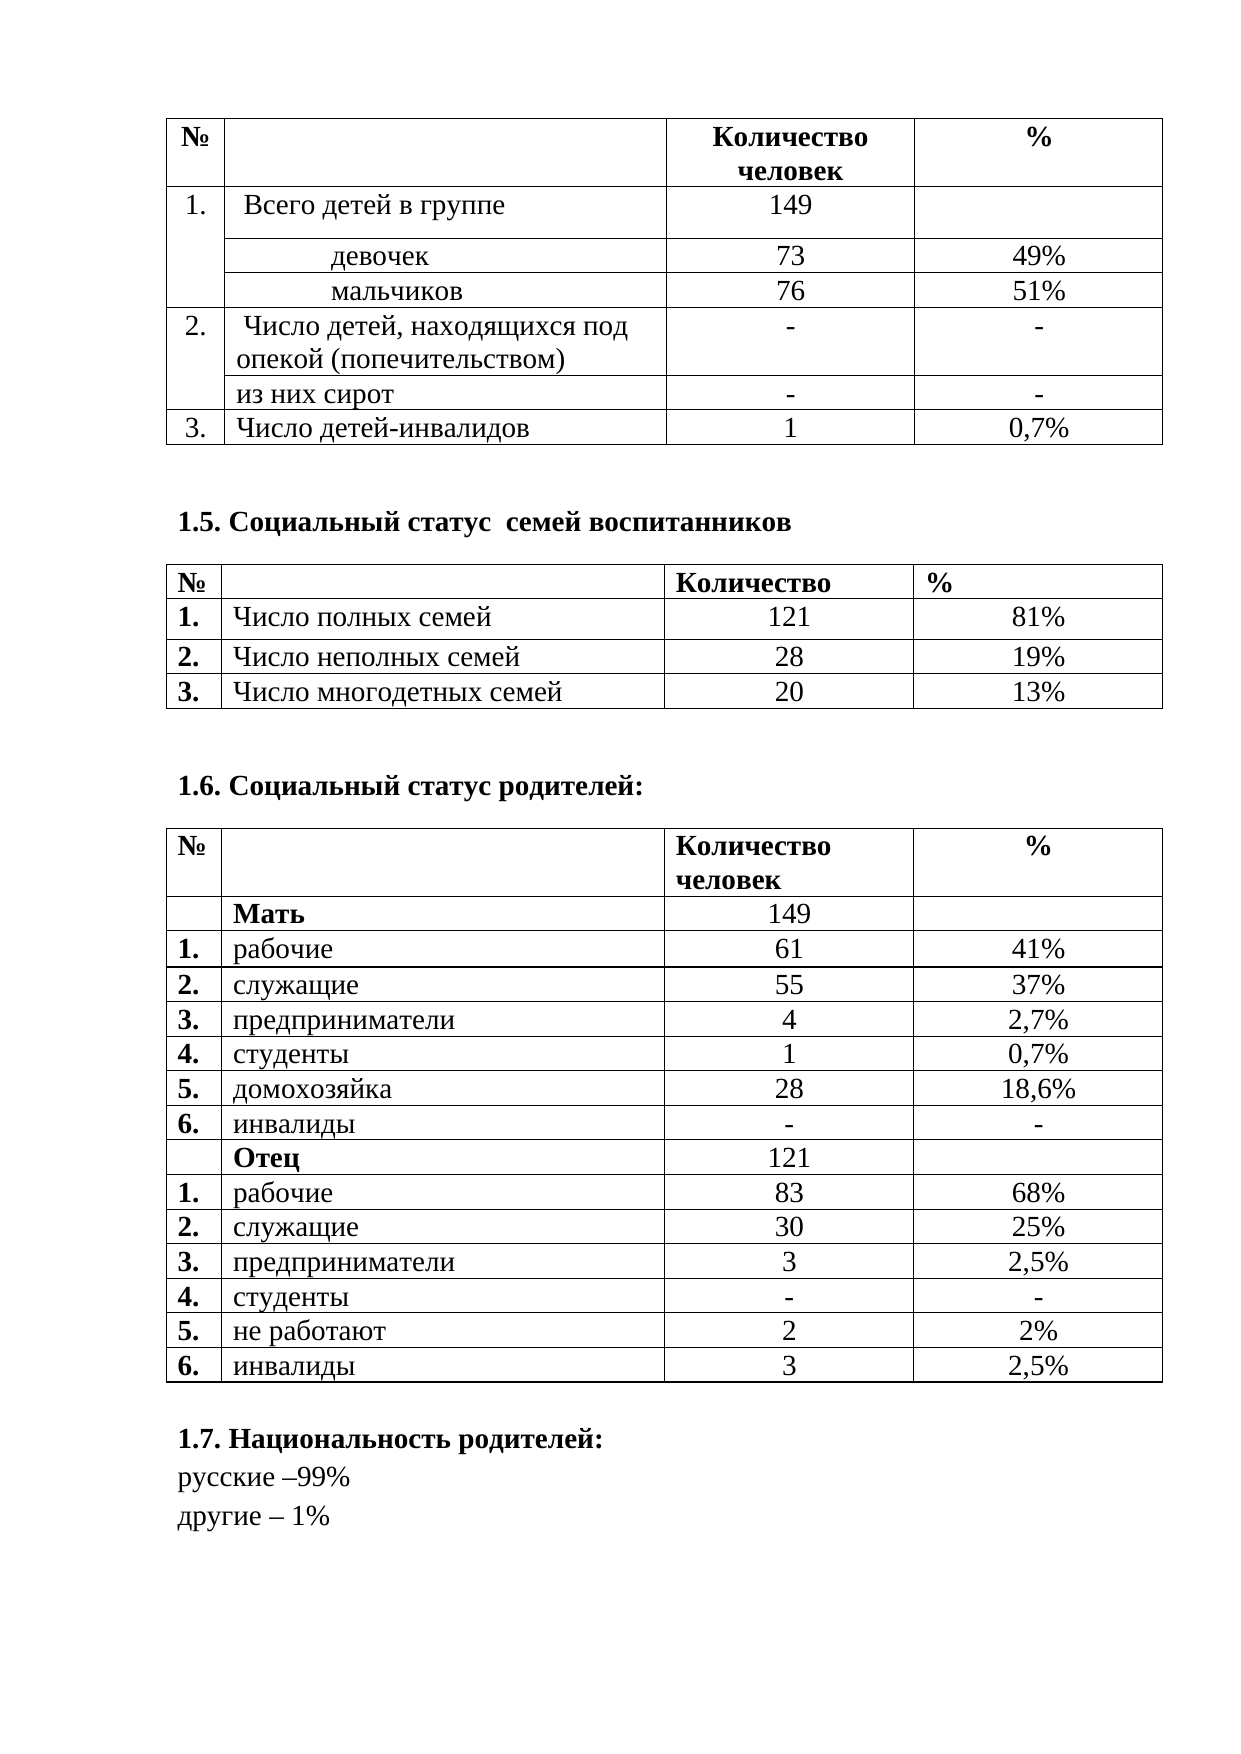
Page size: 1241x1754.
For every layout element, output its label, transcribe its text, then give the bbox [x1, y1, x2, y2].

table_cell - [667, 308, 914, 375]
table_cell 6. [167, 1106, 221, 1139]
table_cell не работают [222, 1313, 664, 1347]
table_cell Число полных семей [222, 599, 664, 638]
table_cell предприниматели [222, 1244, 664, 1278]
table_cell студенты [222, 1037, 664, 1070]
table_cell из них сирот [225, 376, 666, 409]
table_header Количество [665, 565, 913, 598]
table_cell Число детей, находящихся под опекой (попечительством) [225, 308, 666, 375]
table_header № [167, 119, 224, 186]
table_cell 2,7% [914, 1002, 1162, 1036]
table_cell Отец [222, 1140, 664, 1174]
table_cell - [914, 1279, 1162, 1312]
text 1.5. Социальный статус семей воспитанников [177, 504, 1152, 538]
table_cell предприниматели [222, 1002, 664, 1036]
table_cell домохозяйка [222, 1071, 664, 1105]
table_cell 121 [665, 1140, 913, 1174]
table_cell 1. [167, 187, 224, 307]
text 1.6. Социальный статус родителей: [177, 768, 1152, 802]
table_cell 2. [167, 1210, 221, 1243]
table_header % [914, 829, 1162, 896]
table_cell 28 [665, 1071, 913, 1105]
table_cell 149 [667, 187, 914, 237]
table_cell - [665, 1106, 913, 1139]
table_cell 68% [914, 1175, 1162, 1208]
table_cell 121 [665, 599, 913, 638]
table_cell девочек [225, 239, 666, 272]
table_header [225, 119, 666, 186]
table_cell 4 [665, 1002, 913, 1036]
table_cell 2. [167, 968, 221, 1001]
table_cell 2 [665, 1313, 913, 1347]
table_cell мальчиков [225, 273, 666, 307]
table_cell 6. [167, 1348, 221, 1381]
table_cell служащие [222, 1210, 664, 1243]
table_cell 51% [915, 273, 1162, 307]
table_cell 3 [665, 1244, 913, 1278]
table_cell 3. [167, 674, 221, 708]
table_cell студенты [222, 1279, 664, 1312]
table_cell 1 [667, 410, 914, 444]
table_cell 3. [167, 1002, 221, 1036]
table_cell служащие [222, 968, 664, 1001]
table_cell 149 [665, 897, 913, 930]
table_cell 3. [167, 410, 224, 444]
text 1.7. Национальность родителей: [177, 1421, 1152, 1454]
table_cell 61 [665, 931, 913, 966]
table_cell 30 [665, 1210, 913, 1243]
table_cell 0,7% [915, 410, 1162, 444]
table_cell 0,7% [914, 1037, 1162, 1070]
table_cell 76 [667, 273, 914, 307]
table_cell 1 [665, 1037, 913, 1070]
table_cell [914, 897, 1162, 930]
table_cell 4. [167, 1279, 221, 1312]
table_cell [915, 187, 1162, 237]
table_cell 2. [167, 640, 221, 673]
table_cell 19% [914, 640, 1162, 673]
table_cell 3. [167, 1244, 221, 1278]
table_cell [167, 1140, 221, 1174]
table_cell Число детей-инвалидов [225, 410, 666, 444]
table_cell 49% [915, 239, 1162, 272]
table_cell инвалиды [222, 1348, 664, 1381]
table_cell 2,5% [914, 1244, 1162, 1278]
table_cell рабочие [222, 931, 664, 966]
table_cell 1. [167, 931, 221, 966]
table_cell 28 [665, 640, 913, 673]
table_cell 41% [914, 931, 1162, 966]
table_header № [167, 829, 221, 896]
text русские –99% [177, 1459, 1152, 1493]
table_header № [167, 565, 221, 598]
table_header Количество человек [667, 119, 914, 186]
text другие – 1% [177, 1498, 1152, 1532]
table_cell 83 [665, 1175, 913, 1208]
table_cell 5. [167, 1071, 221, 1105]
table_cell 20 [665, 674, 913, 708]
table_cell [167, 897, 221, 930]
table_cell 2. [167, 308, 224, 409]
table_cell Всего детей в группе [225, 187, 666, 237]
table_cell 2,5% [914, 1348, 1162, 1381]
table_cell - [914, 1106, 1162, 1139]
table_cell инвалиды [222, 1106, 664, 1139]
table_cell Число многодетных семей [222, 674, 664, 708]
table_header % [914, 565, 1162, 598]
table_cell 2% [914, 1313, 1162, 1347]
table_cell - [667, 376, 914, 409]
table_header % [915, 119, 1162, 186]
table_cell 73 [667, 239, 914, 272]
table_cell 81% [914, 599, 1162, 638]
table_cell Мать [222, 897, 664, 930]
table_cell - [915, 308, 1162, 375]
table_cell 18,6% [914, 1071, 1162, 1105]
table_cell 13% [914, 674, 1162, 708]
table_cell - [915, 376, 1162, 409]
table_cell 1. [167, 1175, 221, 1208]
table_cell рабочие [222, 1175, 664, 1208]
table_cell 25% [914, 1210, 1162, 1243]
table_cell 37% [914, 968, 1162, 1001]
table_header [222, 565, 664, 598]
table_cell 5. [167, 1313, 221, 1347]
table_cell 55 [665, 968, 913, 1001]
table_cell - [665, 1279, 913, 1312]
table_cell 1. [167, 599, 221, 638]
table_header [222, 829, 664, 896]
table_cell 4. [167, 1037, 221, 1070]
table_header Количество человек [665, 829, 913, 896]
table_cell Число неполных семей [222, 640, 664, 673]
table_cell [914, 1140, 1162, 1174]
table_cell 3 [665, 1348, 913, 1381]
